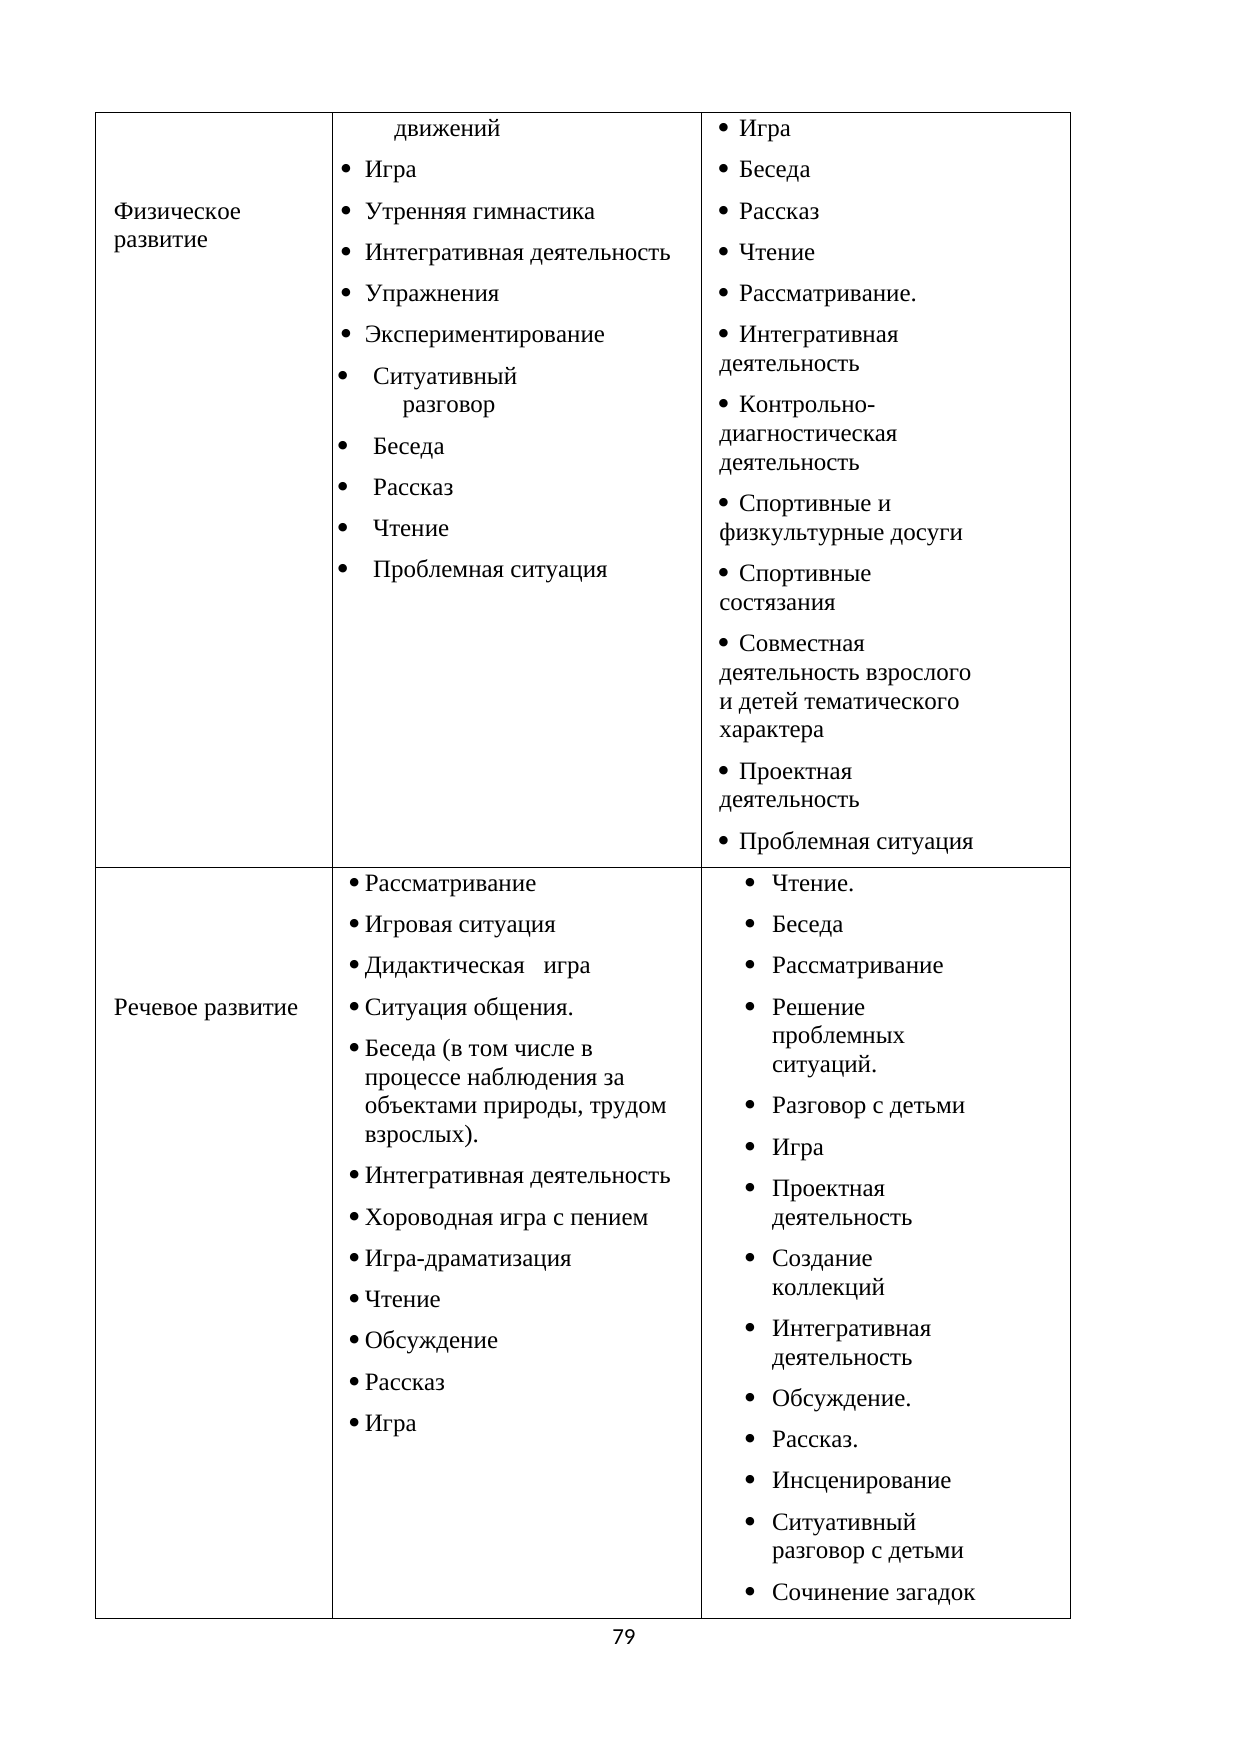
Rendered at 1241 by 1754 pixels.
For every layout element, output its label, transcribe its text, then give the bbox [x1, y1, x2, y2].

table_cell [333, 868, 701, 1618]
table_cell Речевое развитие [96, 868, 332, 1618]
table_cell Физическое развитие [96, 113, 332, 867]
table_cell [702, 868, 1070, 1618]
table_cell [333, 113, 701, 867]
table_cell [702, 113, 1070, 867]
